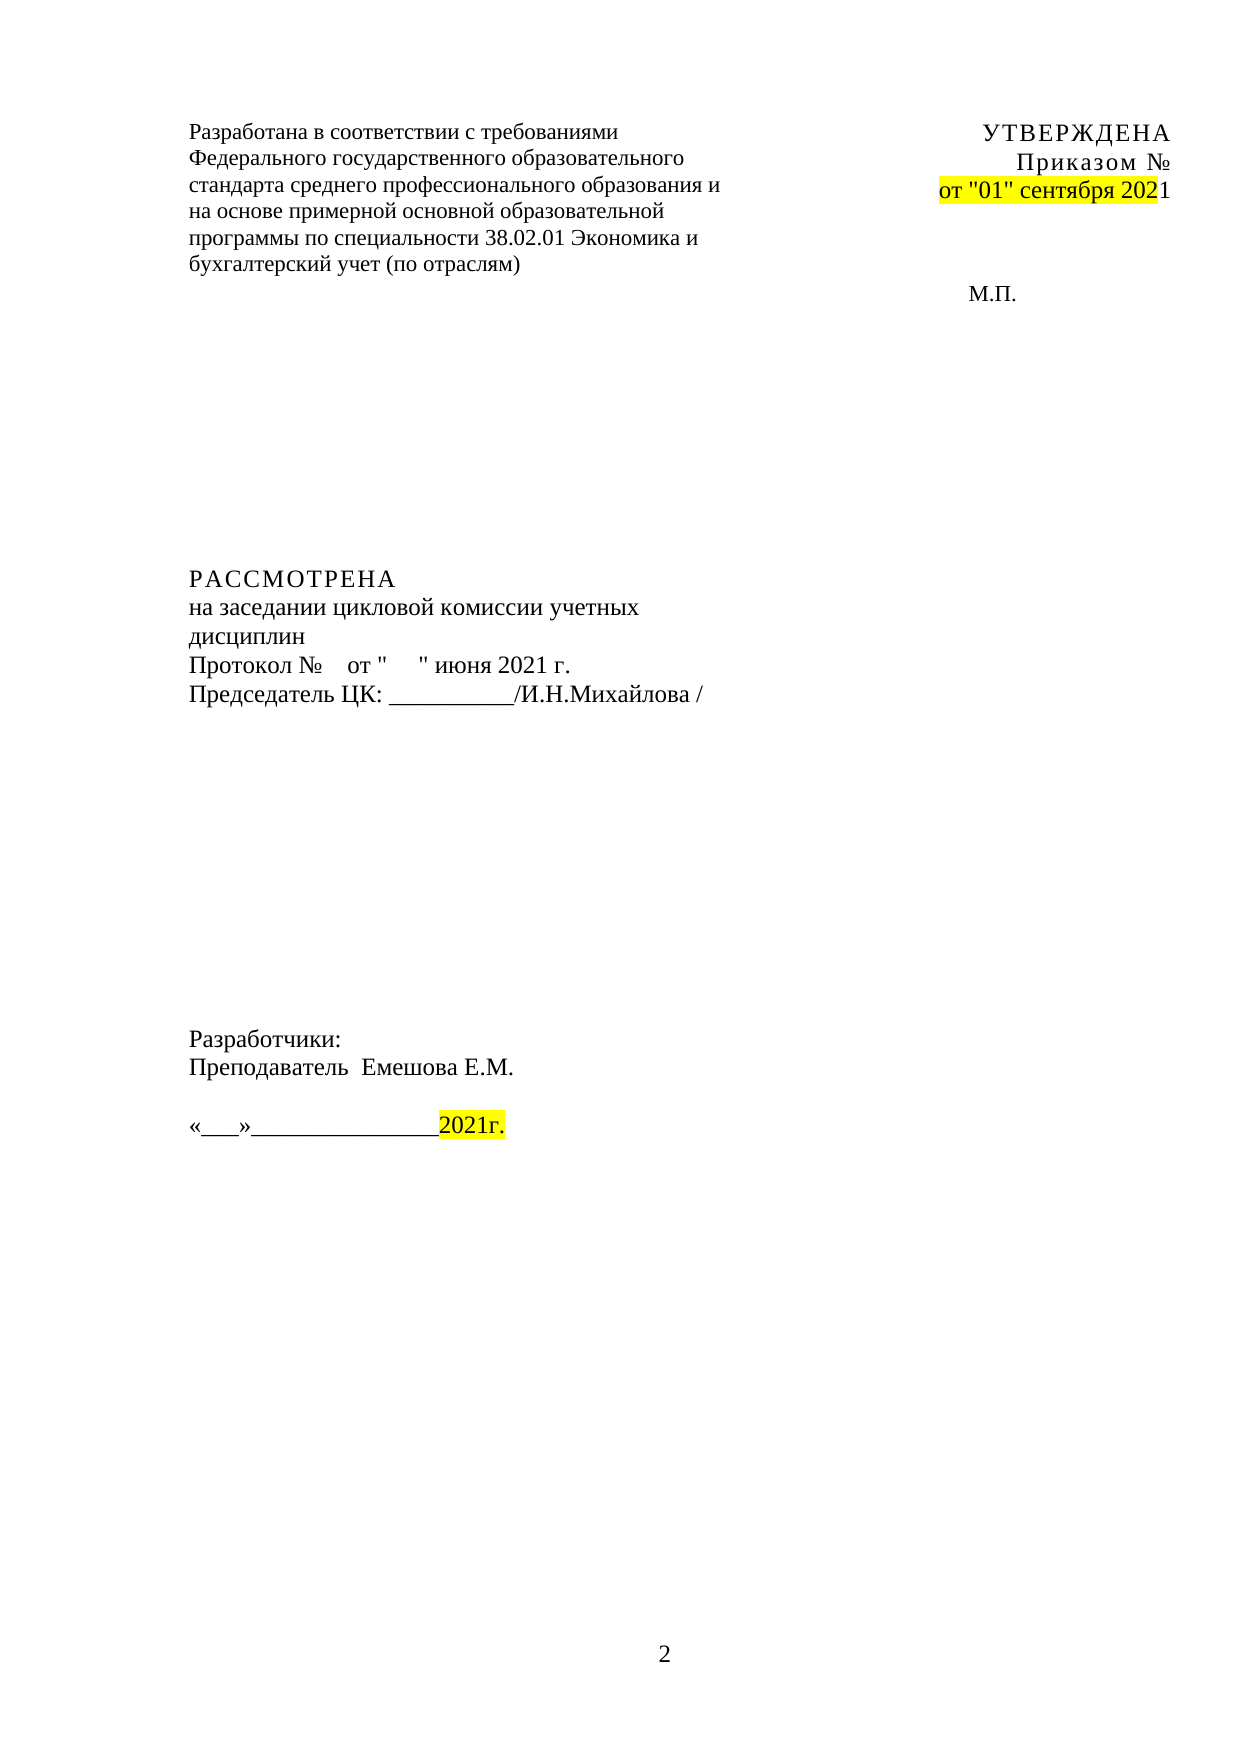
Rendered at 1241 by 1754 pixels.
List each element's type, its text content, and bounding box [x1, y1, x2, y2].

table_header Разработана в соответствии с требованиями Федерального государственного образовательного стандарта среднего профессионального образования и на основе примерной основной образовательной программы по специальности 38.02.01 Экономика и бухгалтерский учет (по отраслям) РАССМОТРЕНА на заседании цикловой комиссии учетных дисциплин Протокол № от " " июня 2021 г. Председатель ЦК: __________/И.Н.Михайлова / Разработчики: Преподаватель Емешова Е.М. «___»_______________2021г. [177, 118, 738, 1276]
table_header УТВЕРЖДЕНА Приказом № от "01" сентября 2021 М.П. [739, 118, 1182, 1276]
